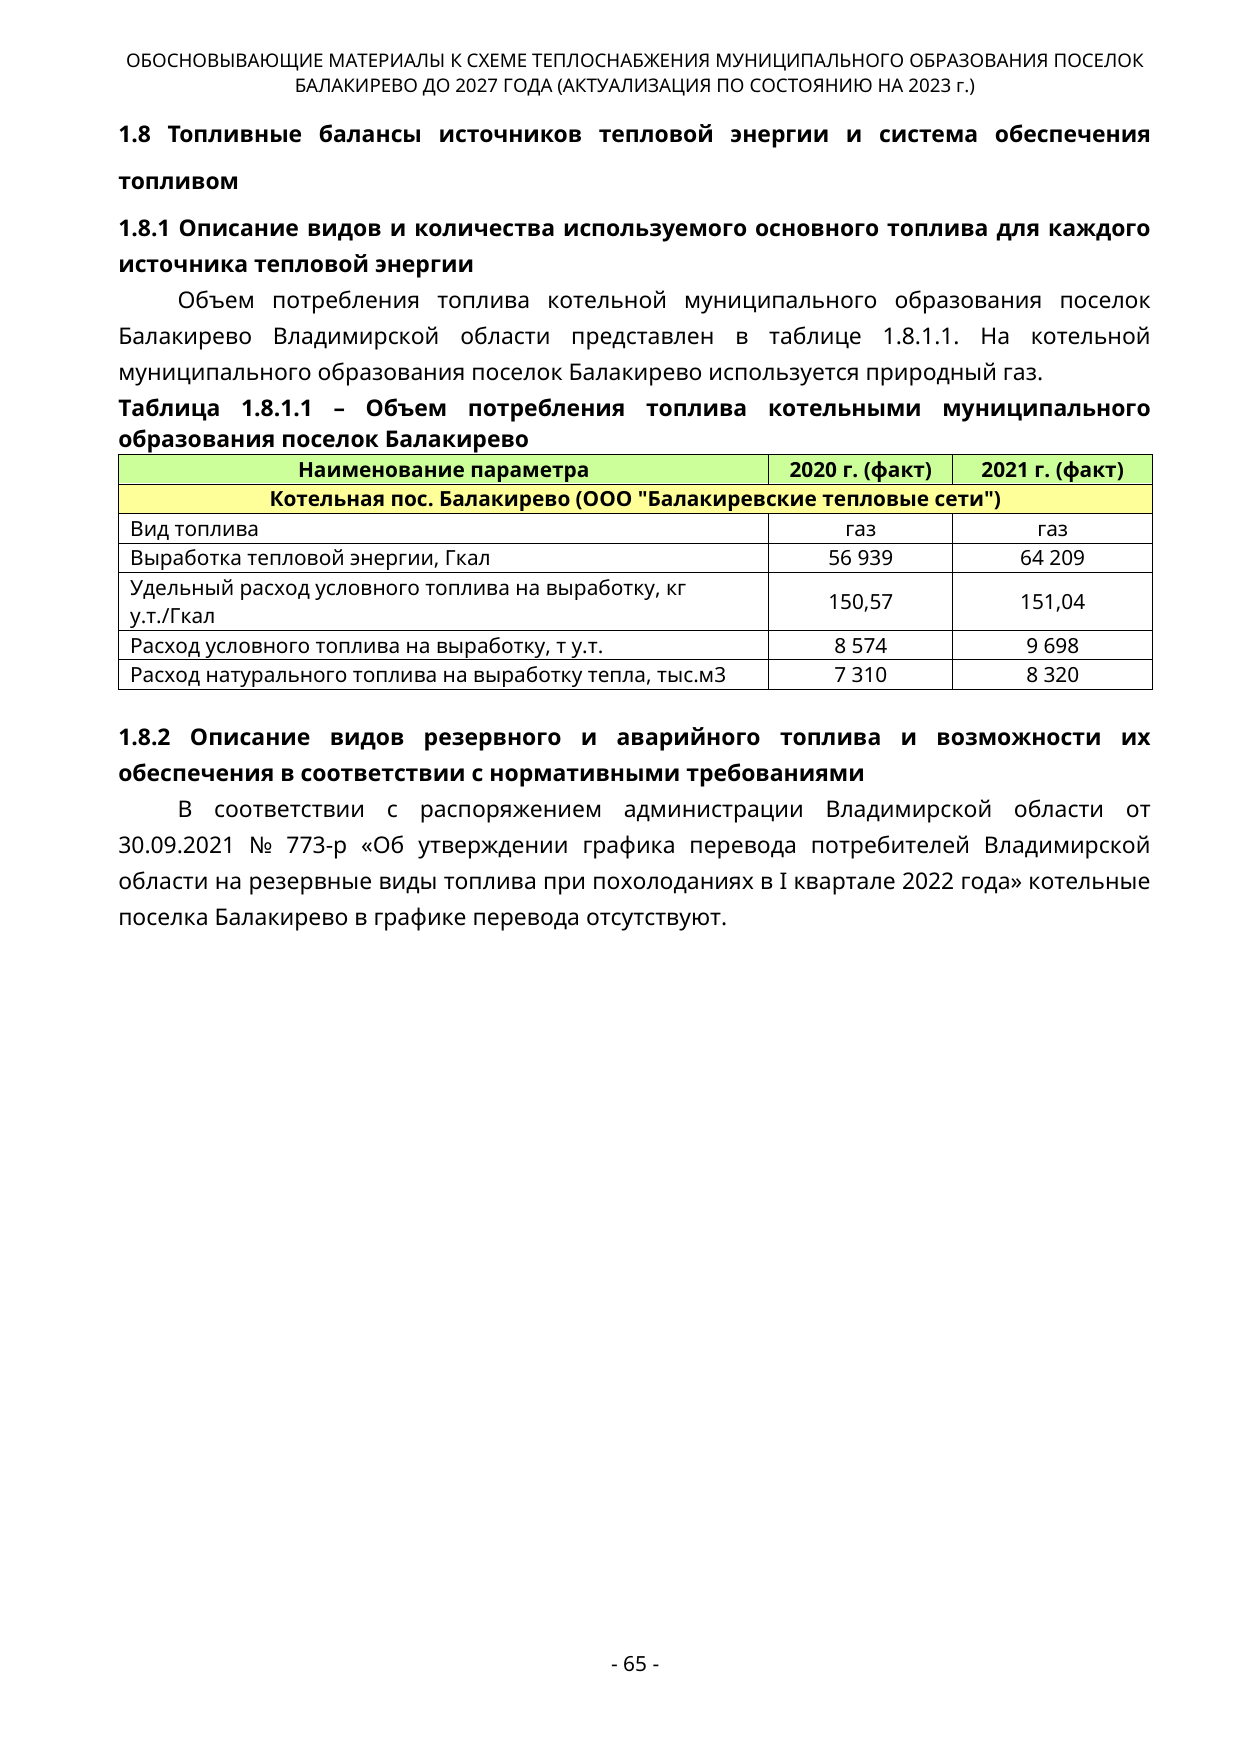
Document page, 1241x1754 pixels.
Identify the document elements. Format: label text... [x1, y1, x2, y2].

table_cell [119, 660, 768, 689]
text В соответствии с распоряжением администрации Владимирской области от 30.09.2021 № 773-р «Об утверждении графика перевода потребителей Владимирской области на резервные виды топлива при похолоданиях в I квартале 2022 года» котельные поселка Балакирево в графике перевода отсутствуют. [118, 793, 1152, 932]
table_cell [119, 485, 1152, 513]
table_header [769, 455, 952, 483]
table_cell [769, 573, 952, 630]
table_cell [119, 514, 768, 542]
text 1.8 Топливные балансы источников тепловой энергии и система обеспечения топливом [118, 118, 1152, 196]
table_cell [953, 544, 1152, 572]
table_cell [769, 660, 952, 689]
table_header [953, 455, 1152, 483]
text Объем потребления топлива котельной муниципального образования поселок Балакирево Владимирской области представлен в таблице 1.8.1.1. На котельной муниципального образования поселок Балакирево используется природный газ. [118, 284, 1152, 387]
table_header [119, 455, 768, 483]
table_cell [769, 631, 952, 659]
text 1.8.2 Описание видов резервного и аварийного топлива и возможности их обеспечения в соответствии с нормативными требованиями [118, 721, 1152, 788]
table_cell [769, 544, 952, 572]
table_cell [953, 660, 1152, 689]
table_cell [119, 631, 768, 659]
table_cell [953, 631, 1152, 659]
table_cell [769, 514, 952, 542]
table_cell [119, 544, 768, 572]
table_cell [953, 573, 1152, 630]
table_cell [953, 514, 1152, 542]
text Таблица 1.8.1.1 – Объем потребления топлива котельными муниципального образования поселок Балакирево [118, 392, 1152, 454]
text 1.8.1 Описание видов и количества используемого основного топлива для каждого источника тепловой энергии [118, 212, 1152, 279]
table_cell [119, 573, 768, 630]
